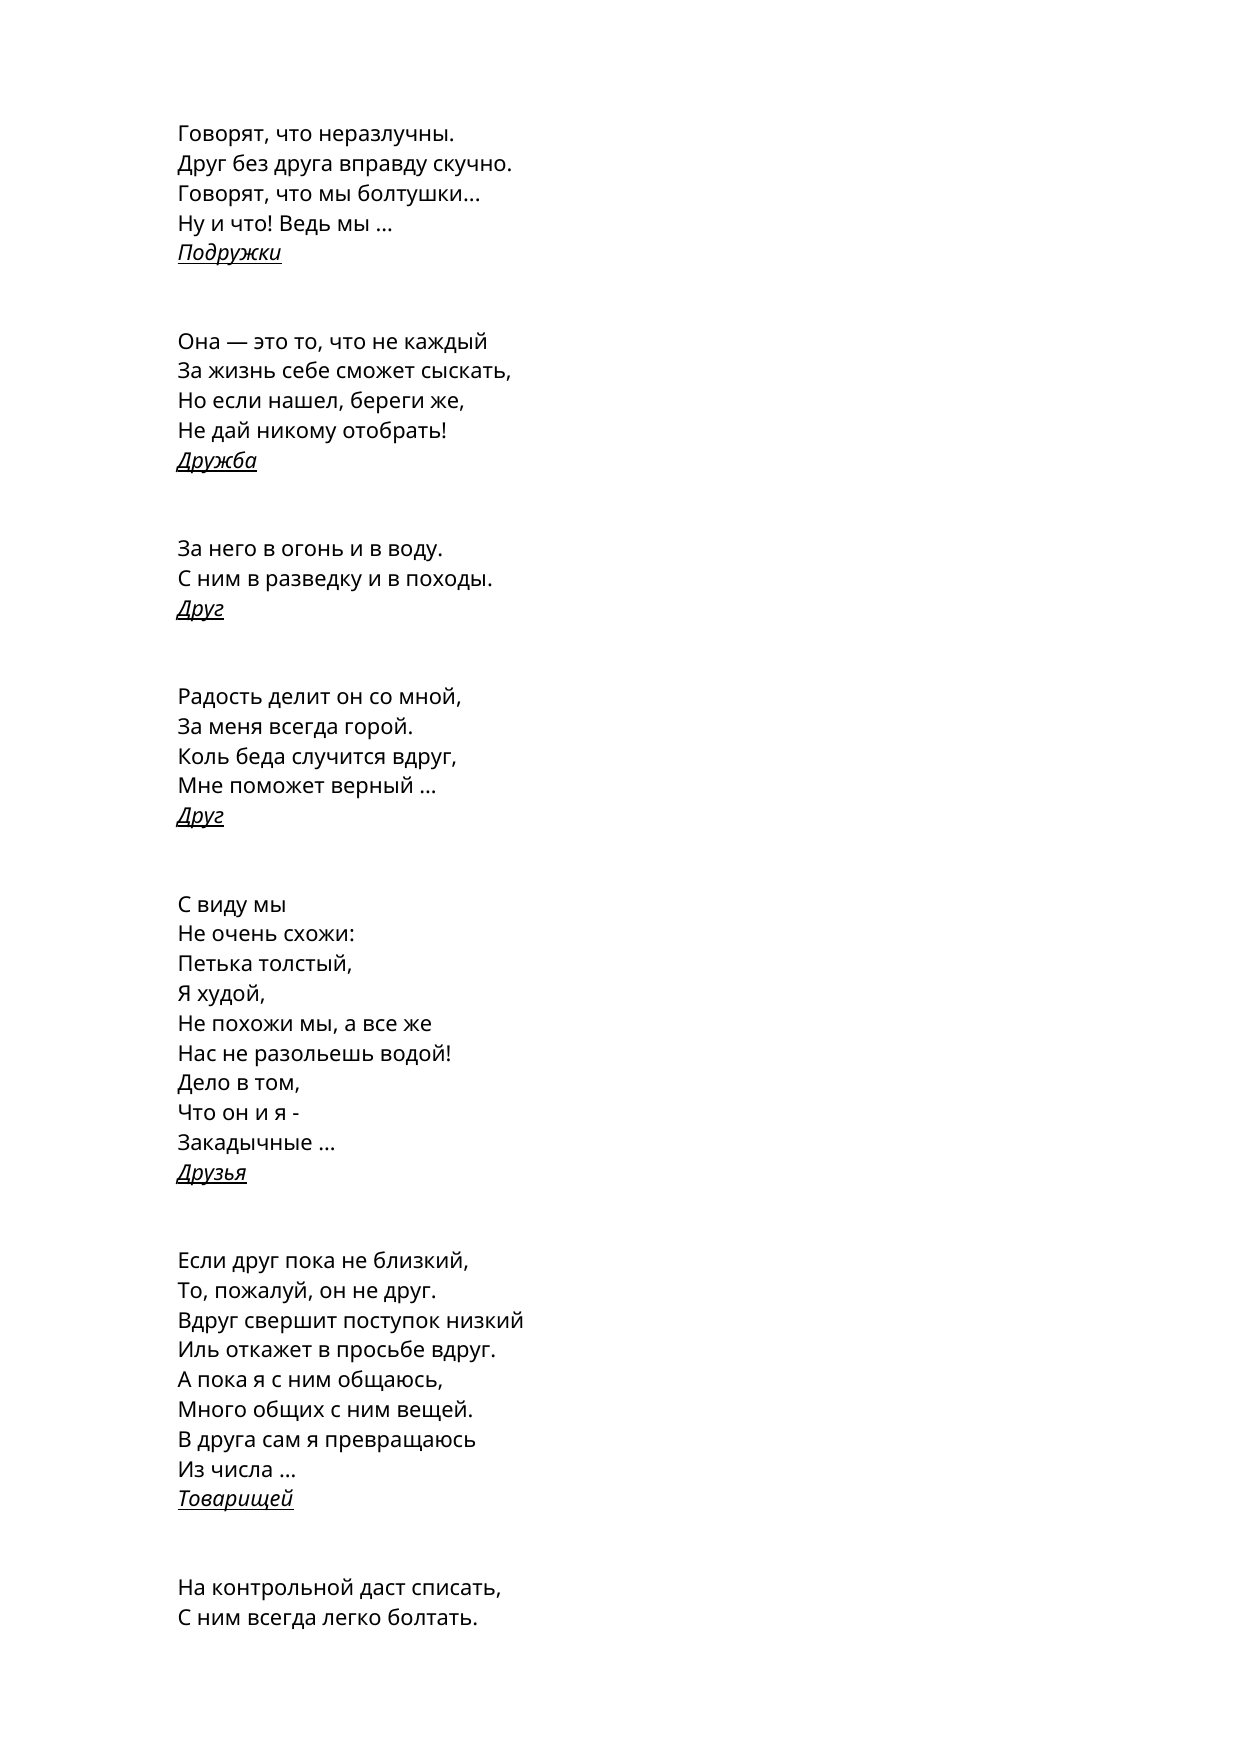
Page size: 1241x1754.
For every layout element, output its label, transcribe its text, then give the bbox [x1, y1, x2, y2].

text За него в огонь и в воду. С ним в разведку и в походы. Друг [177, 533, 1152, 622]
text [177, 118, 1152, 267]
text Радость делит он со мной, За меня всегда горой. Коль беда случится вдруг, Мне поможет верный … Друг [177, 681, 1152, 830]
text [177, 1572, 1152, 1631]
text С виду мы Не очень схожи: Петька толстый, Я худой, Не похожи мы, а все же Нас не разольешь водой! Дело в том, Что он и я - Закадычные … Друзья [177, 888, 1152, 1186]
text Если друг пока не близкий, То, пожалуй, он не друг. Вдруг свершит поступок низкий Иль откажет в просьбе вдруг. А пока я с ним общаюсь, Много общих с ним вещей. В друга сам я превращаюсь Из числа … Товарищей [177, 1245, 1152, 1513]
text Она — это то, что не каждый За жизнь себе сможет сыскать, Но если нашел, береги же, Не дай никому отобрать! Дружба [177, 326, 1152, 474]
